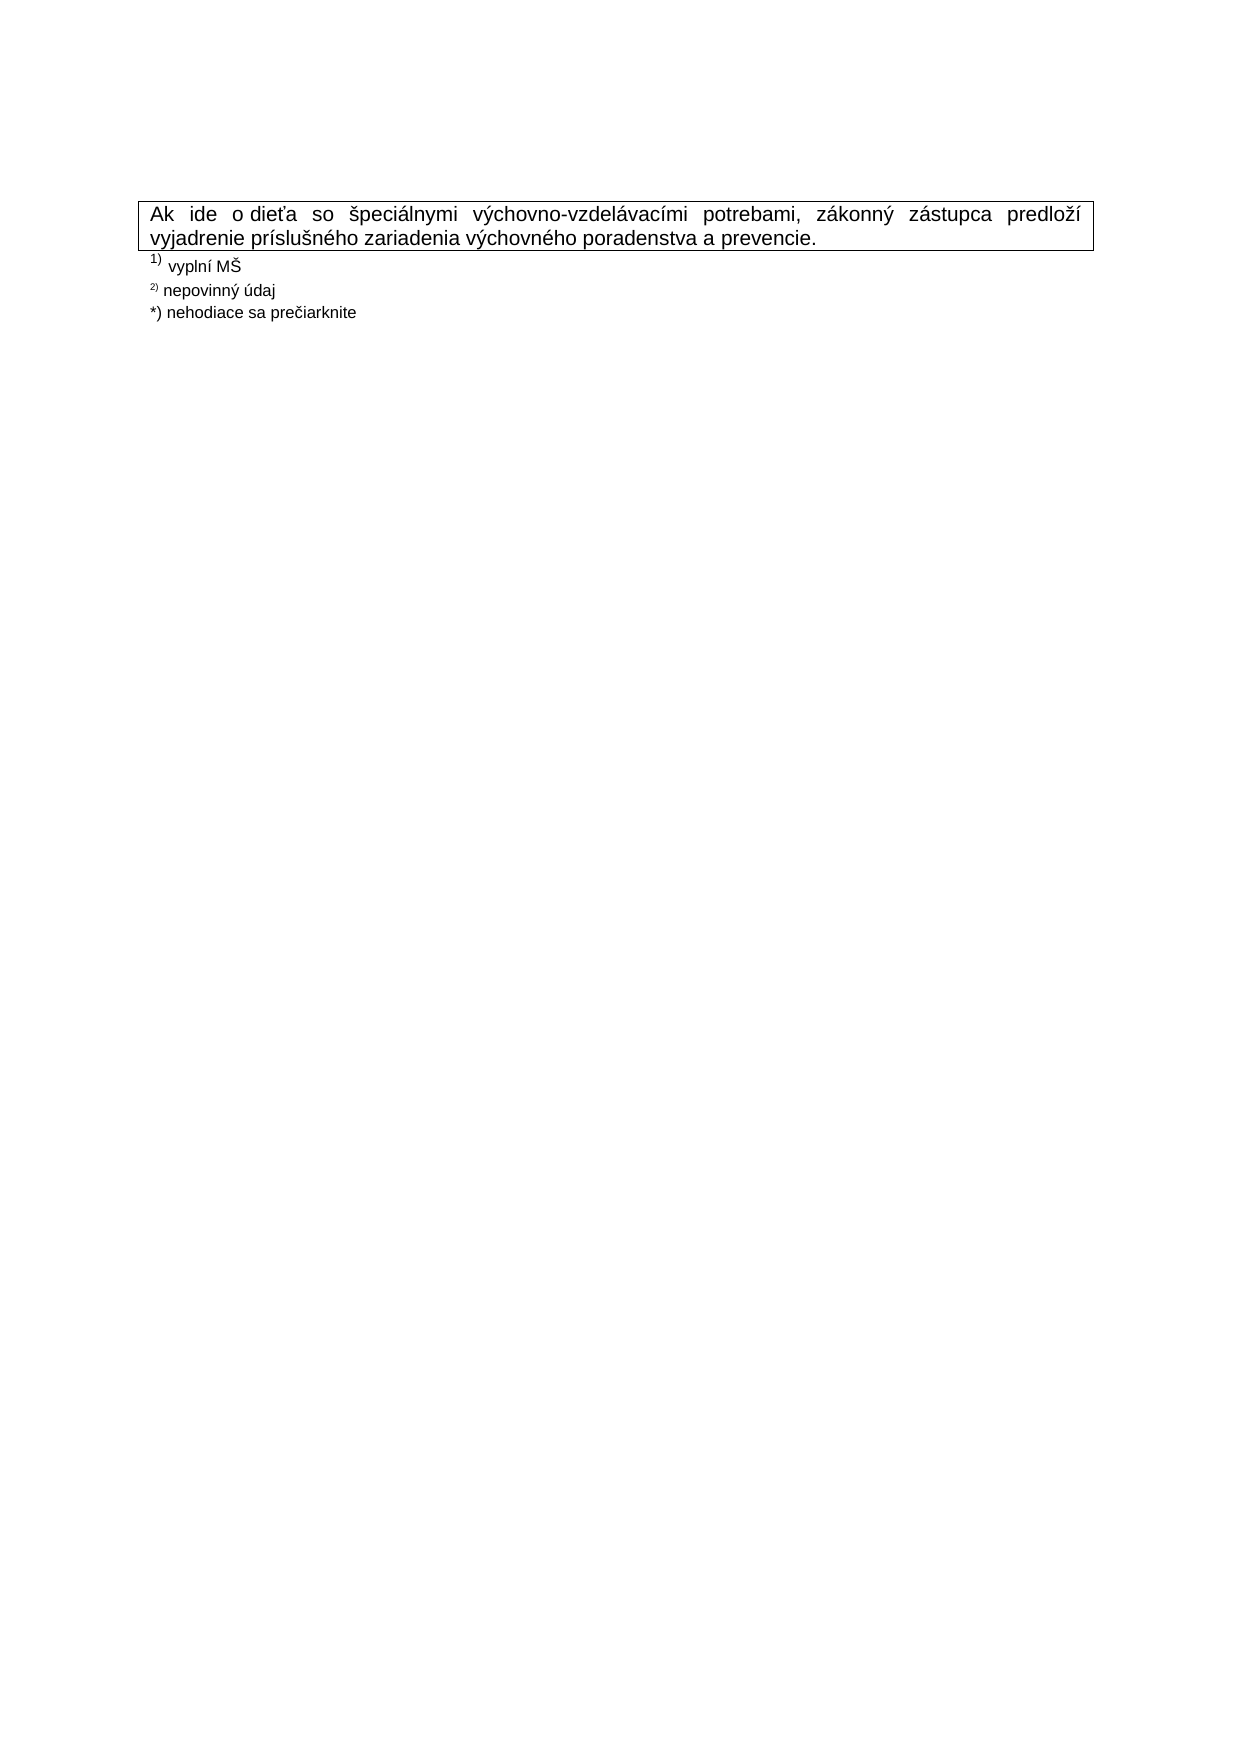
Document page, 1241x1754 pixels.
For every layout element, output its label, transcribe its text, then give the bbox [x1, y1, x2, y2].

text 1) vyplní MŠ [150, 251, 1090, 277]
table_header Ak ide o dieťa so špeciálnymi výchovno-vzdelávacími potrebami, zákonný zástupca predloží vyjadrenie príslušného zariadenia výchovného poradenstva a prevencie. [139, 202, 1093, 250]
text *) nehodiace sa prečiarknite [150, 303, 1090, 322]
text 2) nepovinný údaj [150, 281, 1090, 300]
